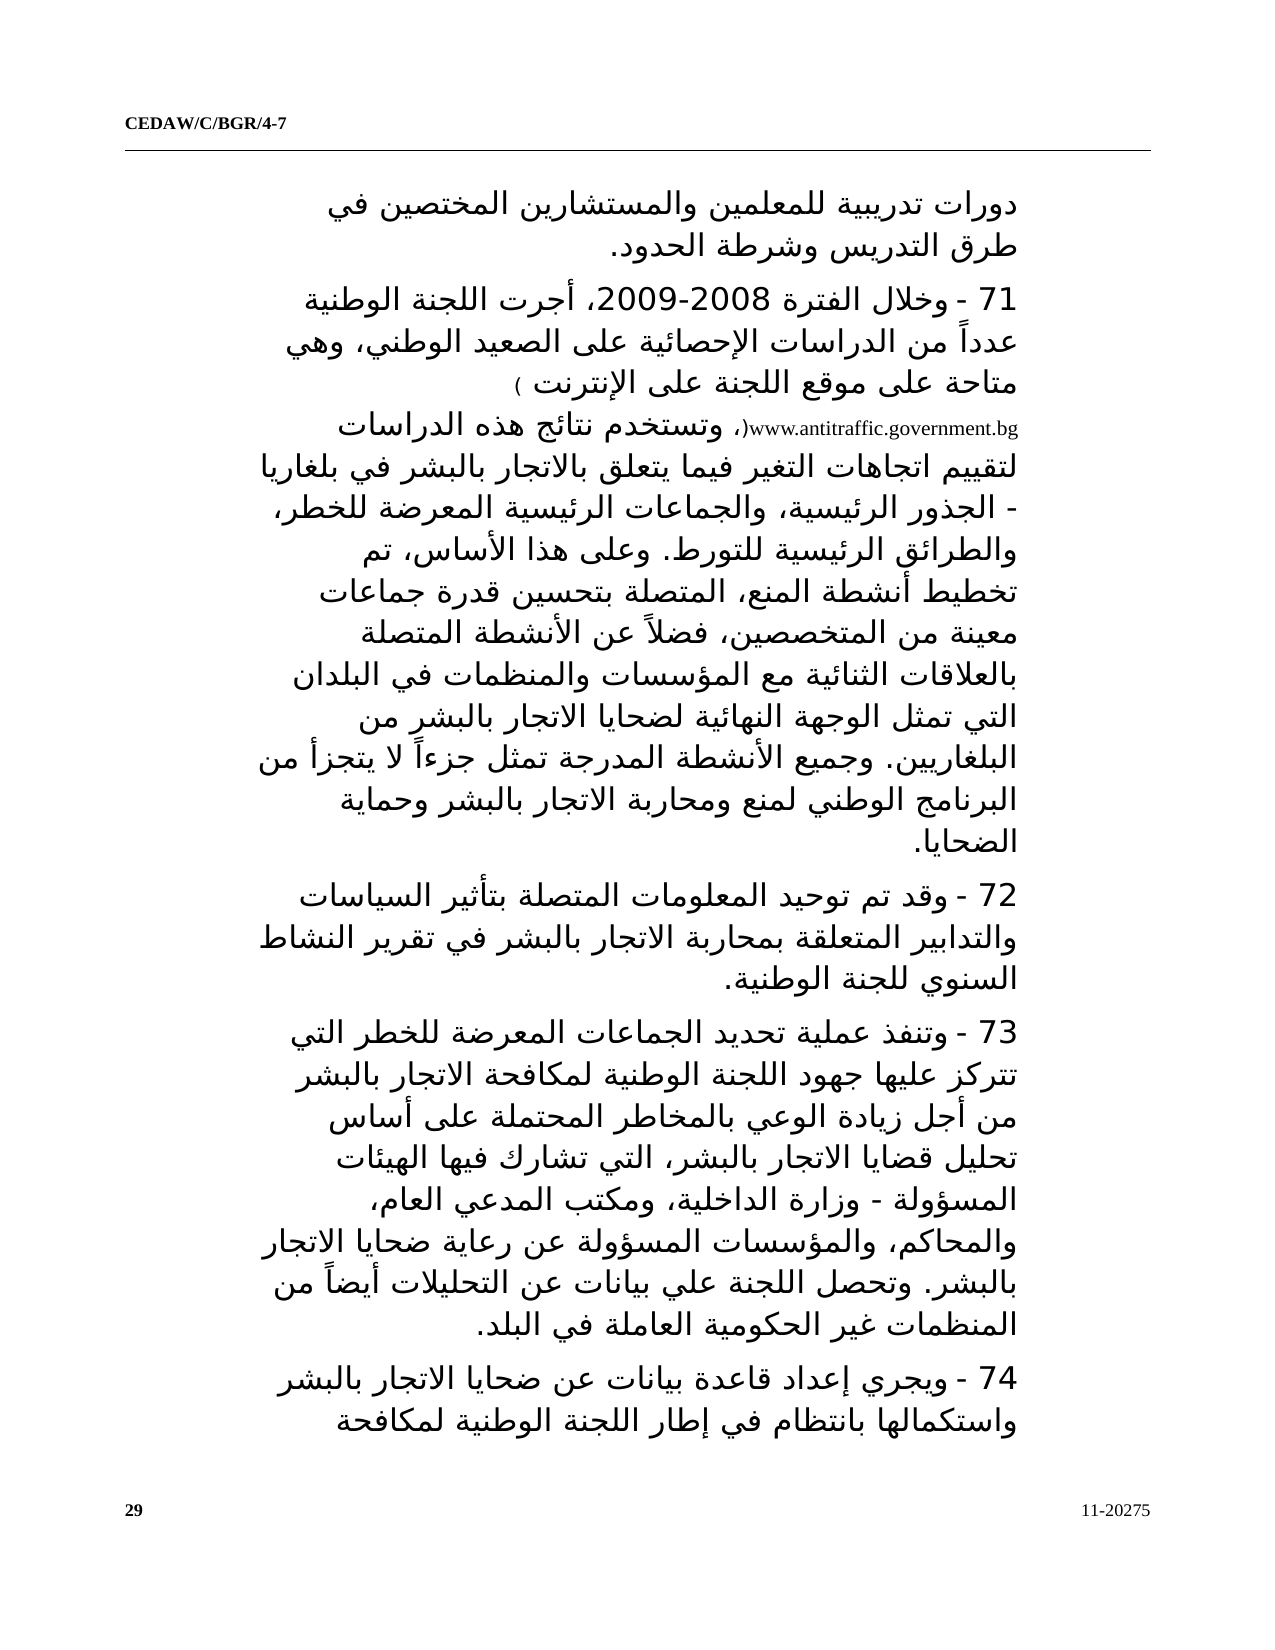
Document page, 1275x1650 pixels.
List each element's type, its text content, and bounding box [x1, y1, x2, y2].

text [256, 181, 1018, 265]
text 71 - وخلال الفترة 2008-2009، أجرت اللجنة الوطنية عدداً من الدراسات الإحصائية على الصعيد الوطني، وهي متاحة على موقع اللجنة على الإنترنت )www.antitraffic.government.bg(، وتستخدم نتائج هذه الدراسات لتقييم اتجاهات التغير فيما يتعلق بالاتجار بالبشر في بلغاريا - الجذور الرئيسية، والجماعات الرئيسية المعرضة للخطر، والطرائق الرئيسية للتورط. وعلى هذا الأساس، تم تخطيط أنشطة المنع، المتصلة بتحسين قدرة جماعات معينة من المتخصصين، فضلاً عن الأنشطة المتصلة بالعلاقات الثنائية مع المؤسسات والمنظمات في البلدان التي تمثل الوجهة النهائية لضحايا الاتجار بالبشر من البلغاريين. وجميع الأنشطة المدرجة تمثل جزءاً لا يتجزأ من البرنامج الوطني لمنع ومحاربة الاتجار بالبشر وحماية الضحايا. [256, 277, 1018, 861]
text 73 - وتنفذ عملية تحديد الجماعات المعرضة للخطر التي تتركز عليها جهود اللجنة الوطنية لمكافحة الاتجار بالبشر من أجل زيادة الوعي بالمخاطر المحتملة على أساس تحليل قضايا الاتجار بالبشر، التي تشارك فيها الهيئات المسؤولة - وزارة الداخلية، ومكتب المدعي العام، والمحاكم، والمؤسسات المسؤولة عن رعاية ضحايا الاتجار بالبشر. وتحصل اللجنة علي بيانات عن التحليلات أيضاً من المنظمات غير الحكومية العاملة في البلد. [256, 1011, 1018, 1344]
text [256, 1356, 1018, 1440]
text 72 - وقد تم توحيد المعلومات المتصلة بتأثير السياسات والتدابير المتعلقة بمحاربة الاتجار بالبشر في تقرير النشاط السنوي للجنة الوطنية. [256, 873, 1018, 998]
